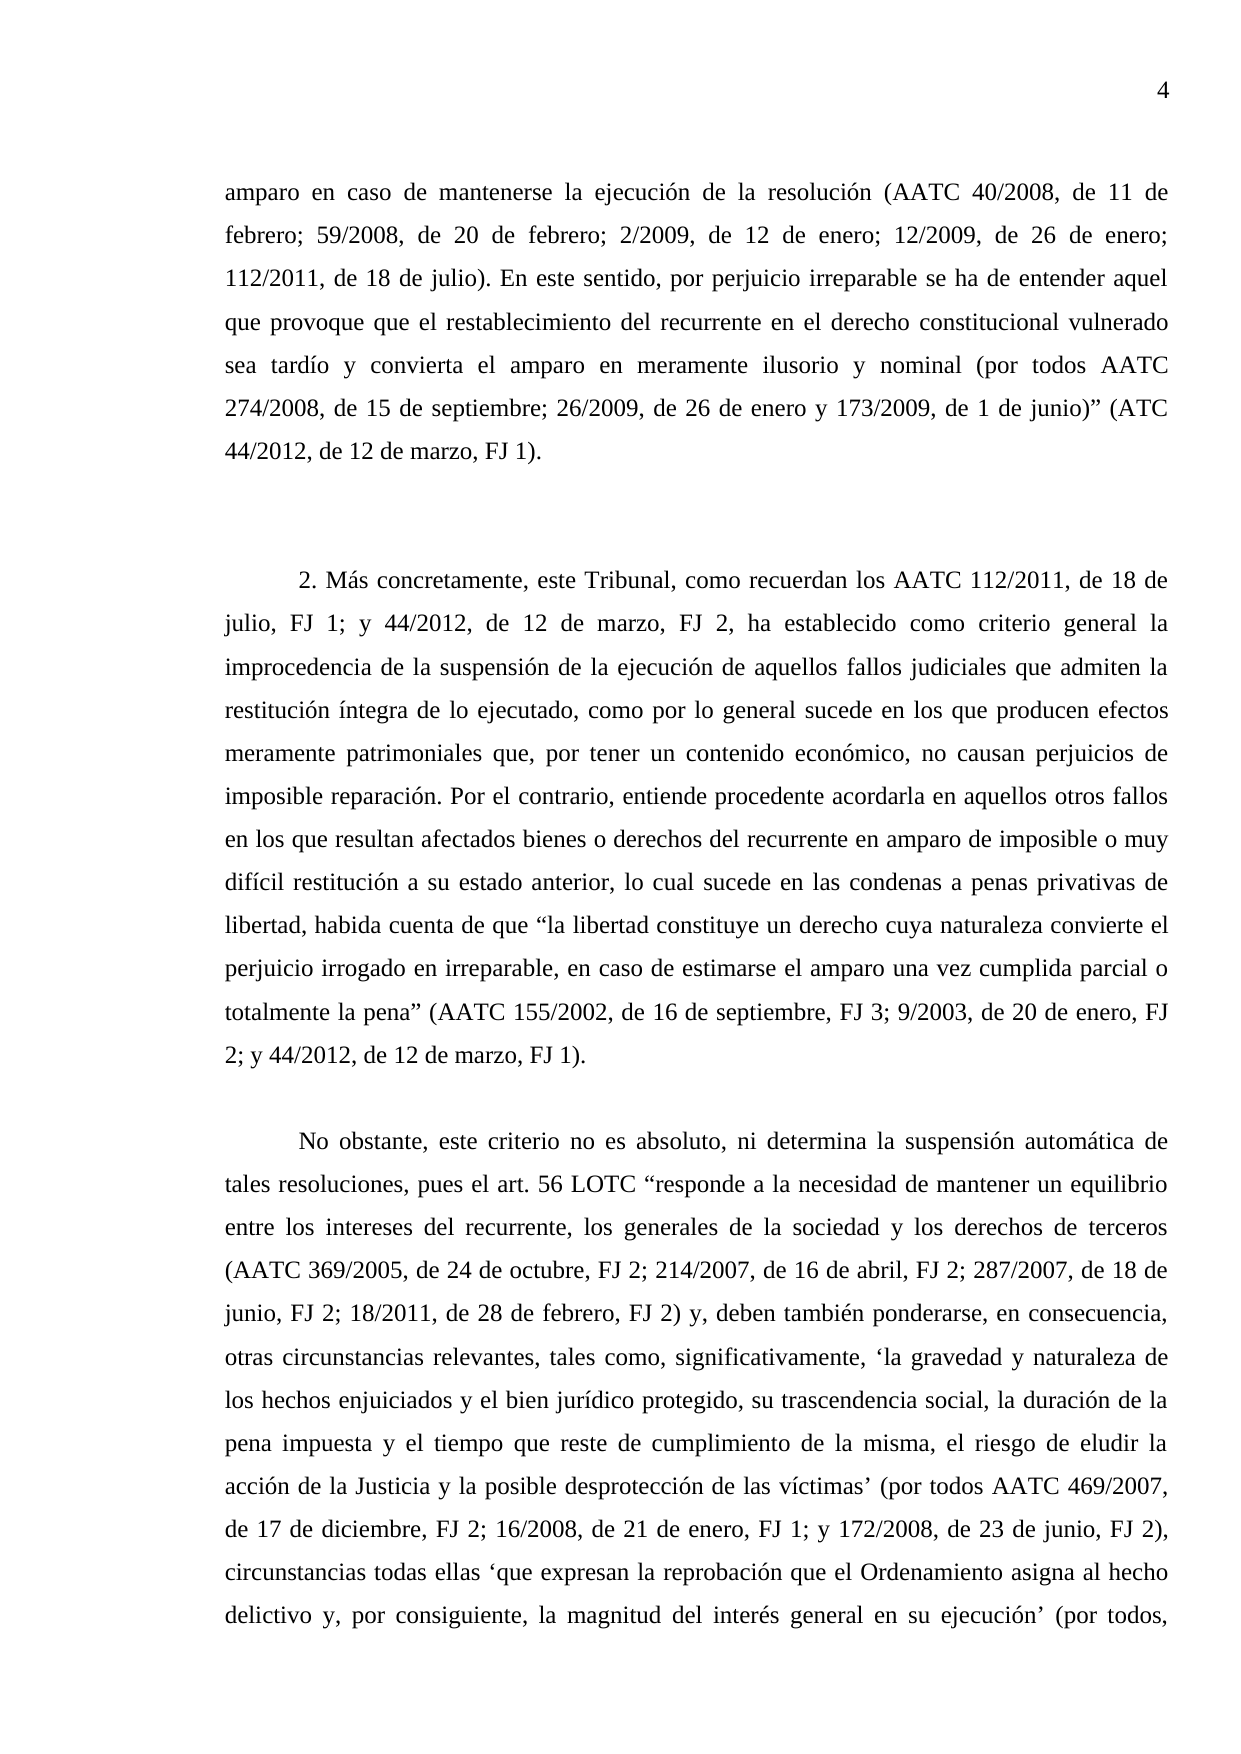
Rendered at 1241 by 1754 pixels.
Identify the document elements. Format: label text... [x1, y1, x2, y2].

text 2. Más concretamente, este Tribunal, como recuerdan los AATC 112/2011, de 18 de julio, FJ 1; y 44/2012, de 12 de marzo, FJ 2, ha establecido como criterio general la improcedencia de la suspensión de la ejecución de aquellos fallos judiciales que admiten la restitución íntegra de lo ejecutado, como por lo general sucede en los que producen efectos meramente patrimoniales que, por tener un contenido económico, no causan perjuicios de imposible reparación. Por el contrario, entiende procedente acordarla en aquellos otros fallos en los que resultan afectados bienes o derechos del recurrente en amparo de imposible o muy difícil restitución a su estado anterior, lo cual sucede en las condenas a penas privativas de libertad, habida cuenta de que “la libertad constituye un derecho cuya naturaleza convierte el perjuicio irrogado en irreparable, en caso de estimarse el amparo una vez cumplida parcial o totalmente la pena” (AATC 155/2002, de 16 de septiembre, FJ 3; 9/2003, de 20 de enero, FJ 2; y 44/2012, de 12 de marzo, FJ 1). [224, 565, 1169, 1068]
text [224, 177, 1169, 465]
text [224, 1126, 1169, 1629]
